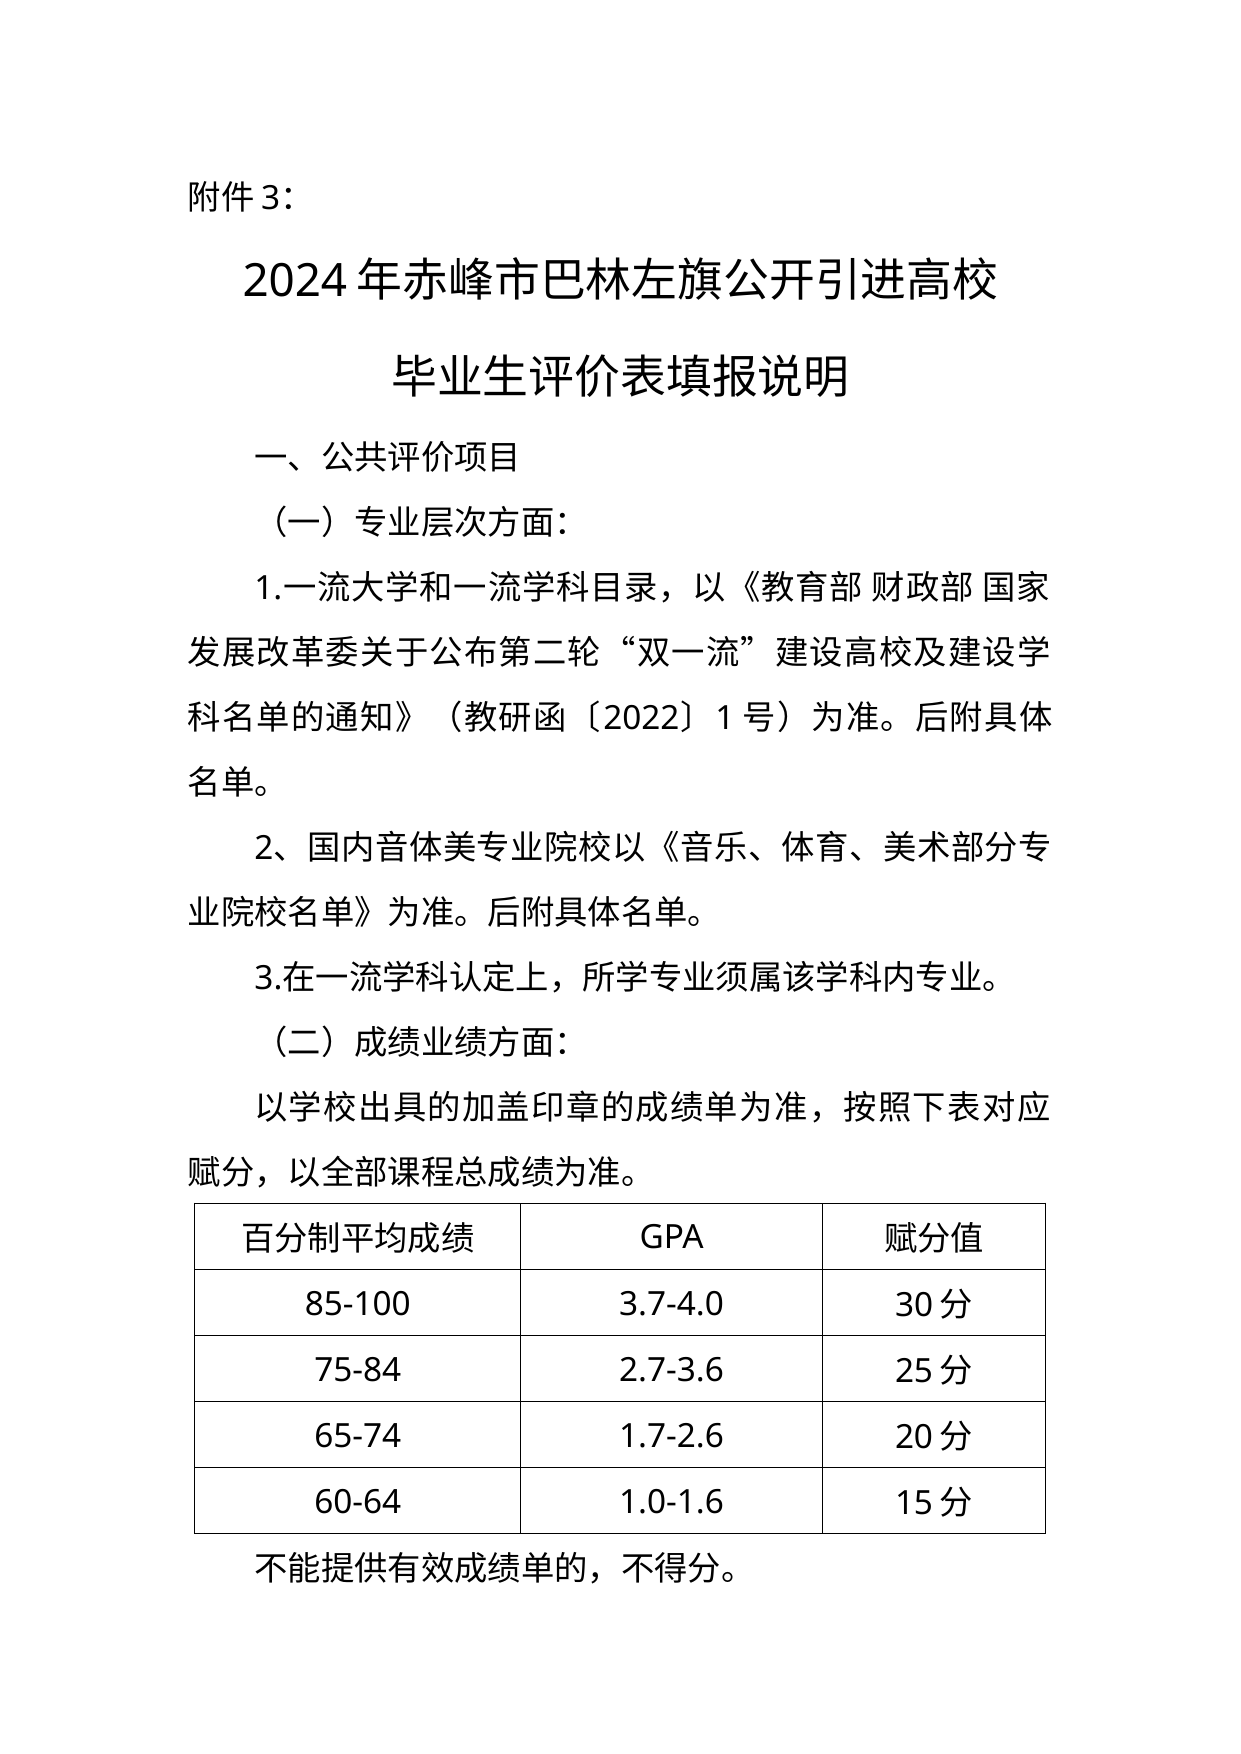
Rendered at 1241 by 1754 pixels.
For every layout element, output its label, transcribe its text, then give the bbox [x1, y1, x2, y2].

table_cell 75-84 [195, 1336, 520, 1401]
table_cell 25分 [823, 1336, 1045, 1401]
text 1.一流大学和一流学科目录，以《教育部 财政部 国家发展改革委关于公布第二轮“双一流”建设高校及建设学科名单的通知》（教研函〔2022〕1号）为准。后附具体名单。 [187, 552, 1053, 812]
text 2、国内音体美专业院校以《音乐、体育、美术部分专业院校名单》为准。后附具体名单。 [187, 812, 1053, 942]
table_cell 1.0-1.6 [521, 1468, 822, 1533]
text 附件3： [187, 162, 1053, 227]
table_cell 1.7-2.6 [521, 1402, 822, 1467]
table_cell 65-74 [195, 1402, 520, 1467]
text 一、公共评价项目 [187, 422, 1053, 487]
text （二）成绩业绩方面： [187, 1007, 1053, 1072]
table_header 赋分值 [823, 1204, 1045, 1268]
table_cell 3.7-4.0 [521, 1270, 822, 1334]
table_header 百分制平均成绩 [195, 1204, 520, 1268]
table_cell 2.7-3.6 [521, 1336, 822, 1401]
table_cell 15分 [823, 1468, 1045, 1533]
text 2024年赤峰市巴林左旗公开引进高校 [187, 227, 1053, 325]
text （一）专业层次方面： [187, 487, 1053, 552]
table_cell 20分 [823, 1402, 1045, 1467]
text 毕业生评价表填报说明 [187, 325, 1053, 422]
table_header GPA [521, 1204, 822, 1268]
text 不能提供有效成绩单的，不得分。 [187, 1534, 1053, 1599]
text 3.在一流学科认定上，所学专业须属该学科内专业。 [187, 942, 1053, 1007]
table_cell 85-100 [195, 1270, 520, 1334]
table_cell 60-64 [195, 1468, 520, 1533]
text 以学校出具的加盖印章的成绩单为准，按照下表对应赋分，以全部课程总成绩为准。 [187, 1072, 1053, 1202]
table_cell 30分 [823, 1270, 1045, 1334]
